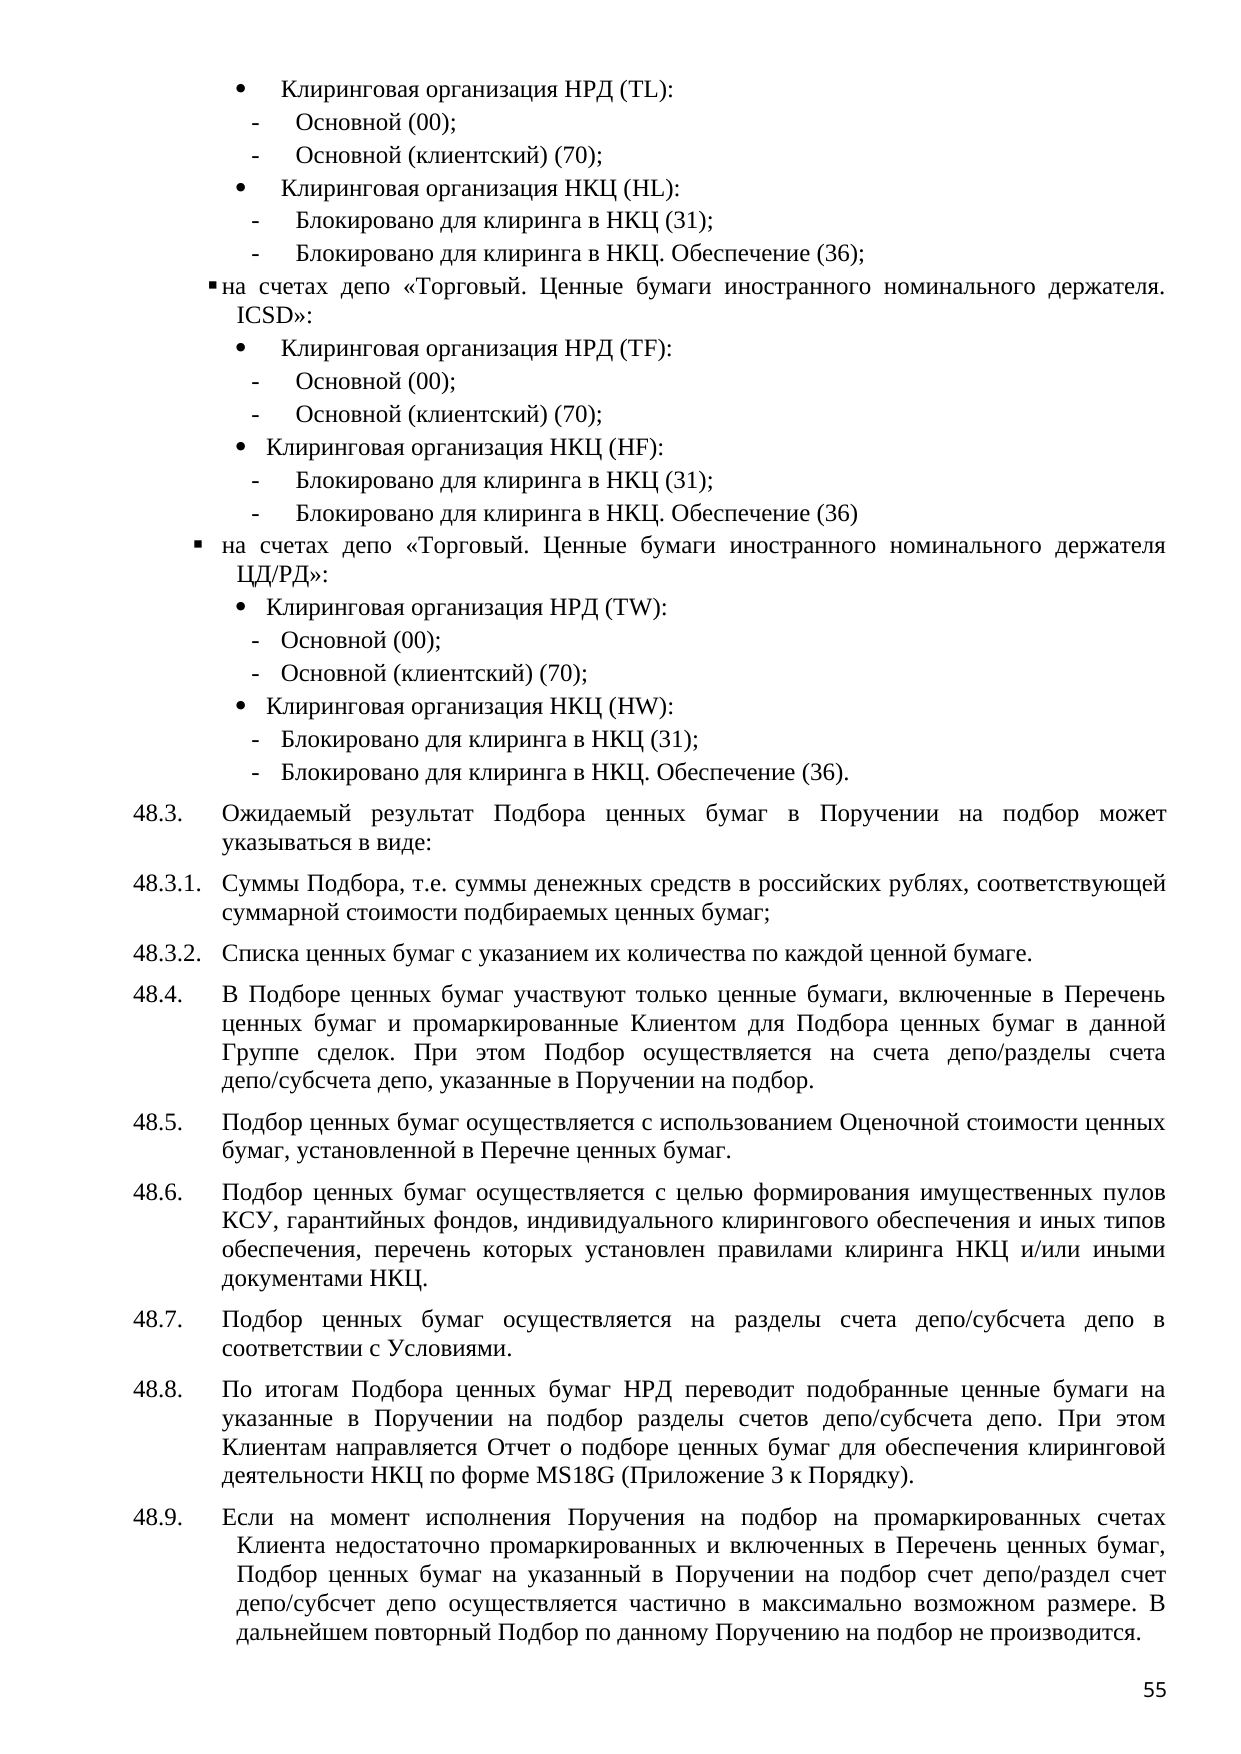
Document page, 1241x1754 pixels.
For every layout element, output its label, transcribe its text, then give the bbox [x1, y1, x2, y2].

list Блокировано для клиринга в НКЦ (31); [251, 465, 1167, 493]
list Основной (клиентский) (70); [251, 399, 1167, 428]
list Подбор ценных бумаг осуществляется на разделы счета депо/субсчета депо в соответствии с Условиями. [133, 1304, 1167, 1362]
list Блокировано для клиринга в НКЦ (31); [251, 206, 1167, 234]
list По итогам Подбора ценных бумаг НРД переводит подобранные ценные бумаги на указанные в Поручении на подбор разделы счетов депо/субсчета депо. При этом Клиентам направляется Отчет о подборе ценных бумаг для обеспечения клиринговой деятельности НКЦ по форме MS18G (Приложение 3 к Порядку). [133, 1374, 1167, 1489]
list на счетах депо «Торговый. Ценные бумаги иностранного номинального держателя ЦД/РД»: [192, 531, 1167, 588]
list Клиринговая организация НРД (ТW): [236, 592, 1167, 621]
list Клиринговая организация НКЦ (HW): [236, 691, 1167, 720]
list Подбор ценных бумаг осуществляется с использованием Оценочной стоимости ценных бумаг, установленной в Перечне ценных бумаг. [133, 1107, 1167, 1164]
list Подбор ценных бумаг осуществляется с целью формирования имущественных пулов КСУ, гарантийных фондов, индивидуального клирингового обеспечения и иных типов обеспечения, перечень которых установлен правилами клиринга НКЦ и/или иными документами НКЦ. [133, 1177, 1167, 1292]
list Основной (00); [251, 107, 1167, 136]
list Клиринговая организация НКЦ (HL): [207, 173, 1167, 201]
list Суммы Подбора, т.е. суммы денежных средств в российских рублях, соответствующей суммарной стоимости подбираемых ценных бумаг; [133, 868, 1167, 926]
list В Подборе ценных бумаг участвуют только ценные бумаги, включенные в Перечень ценных бумаг и промаркированные Клиентом для Подбора ценных бумаг в данной Группе сделок. При этом Подбор осуществляется на счета депо/разделы счета депо/субсчета депо, указанные в Поручении на подбор. [133, 979, 1167, 1094]
list Ожидаемый результат Подбора ценных бумаг в Поручении на подбор может указываться в виде: [133, 798, 1167, 856]
list на счетах депо «Торговый. Ценные бумаги иностранного номинального держателя. ICSD»: [207, 271, 1167, 329]
list Основной (00); [207, 625, 1167, 654]
list Блокировано для клиринга в НКЦ. Обеспечение (36) [251, 498, 1167, 526]
list Клиринговая организация НКЦ (HF): [236, 432, 1167, 461]
list Блокировано для клиринга в НКЦ. Обеспечение (36). [207, 757, 1167, 786]
list Блокировано для клиринга в НКЦ. Обеспечение (36); [251, 238, 1167, 267]
list Если на момент исполнения Поручения на подбор на промаркированных счетах Клиента недостаточно промаркированных и включенных в Перечень ценных бумаг, Подбор ценных бумаг на указанный в Поручении на подбор счет депо/раздел счет депо/субсчет депо осуществляется частично в максимально возможном размере. В дальнейшем повторный Подбор по данному Поручению на подбор не производится. [133, 1502, 1167, 1646]
list Основной (клиентский) (70); [207, 658, 1167, 687]
list Блокировано для клиринга в НКЦ (31); [207, 724, 1167, 753]
list Клиринговая организация НРД (TL): [207, 74, 1167, 103]
list Основной (клиентский) (70); [251, 140, 1167, 168]
list Клиринговая организация НРД (ТF): [207, 333, 1167, 362]
list Основной (00); [251, 366, 1167, 395]
list Списка ценных бумаг с указанием их количества по каждой ценной бумаге. [133, 938, 1167, 967]
